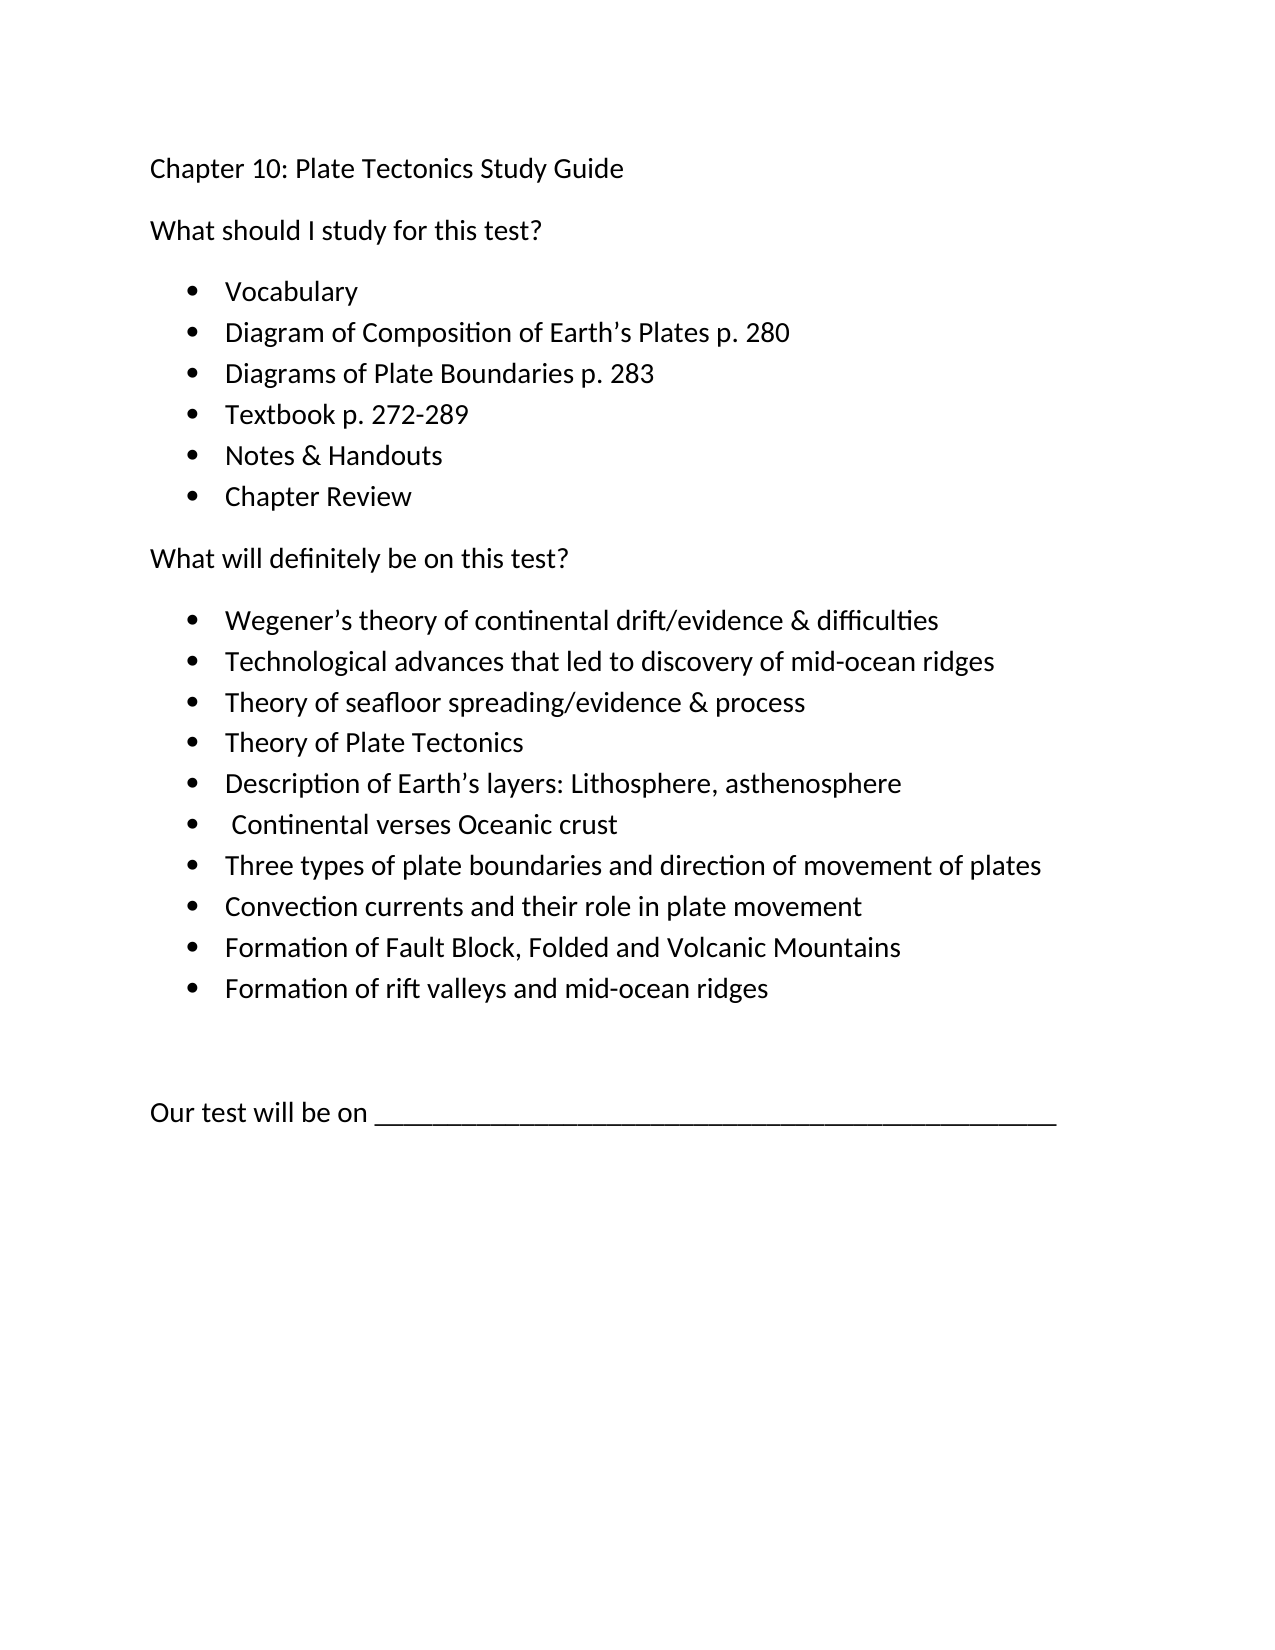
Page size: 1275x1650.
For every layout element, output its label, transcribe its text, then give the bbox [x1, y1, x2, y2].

list Three types of plate boundaries and direction of movement of plates [187, 847, 1125, 883]
list Notes & Handouts [187, 437, 1125, 473]
list Theory of Plate Tectonics [187, 724, 1125, 760]
list Technological advances that led to discovery of mid-ocean ridges [187, 643, 1125, 678]
list Textbook p. 272-289 [187, 396, 1125, 432]
text What should I study for this test? [150, 212, 1125, 247]
list Formation of Fault Block, Folded and Volcanic Mountains [187, 929, 1125, 965]
text Our test will be on _______________________________________________ [150, 1094, 1125, 1129]
text What will definitely be on this test? [150, 540, 1125, 576]
list Continental verses Oceanic crust [187, 806, 1125, 842]
list Diagram of Composition of Earth’s Plates p. 280 [187, 314, 1125, 350]
list Theory of seafloor spreading/evidence & process [187, 684, 1125, 719]
list Diagrams of Plate Boundaries p. 283 [187, 355, 1125, 391]
list Vocabulary [187, 273, 1125, 309]
text Chapter 10: Plate Tectonics Study Guide [150, 150, 1125, 186]
list Chapter Review [187, 478, 1125, 514]
list Wegener’s theory of continental drift/evidence & difficulties [187, 602, 1125, 637]
list Convection currents and their role in plate movement [187, 888, 1125, 924]
list Formation of rift valleys and mid-ocean ridges [187, 970, 1125, 1006]
list Description of Earth’s layers: Lithosphere, asthenosphere [187, 766, 1125, 801]
